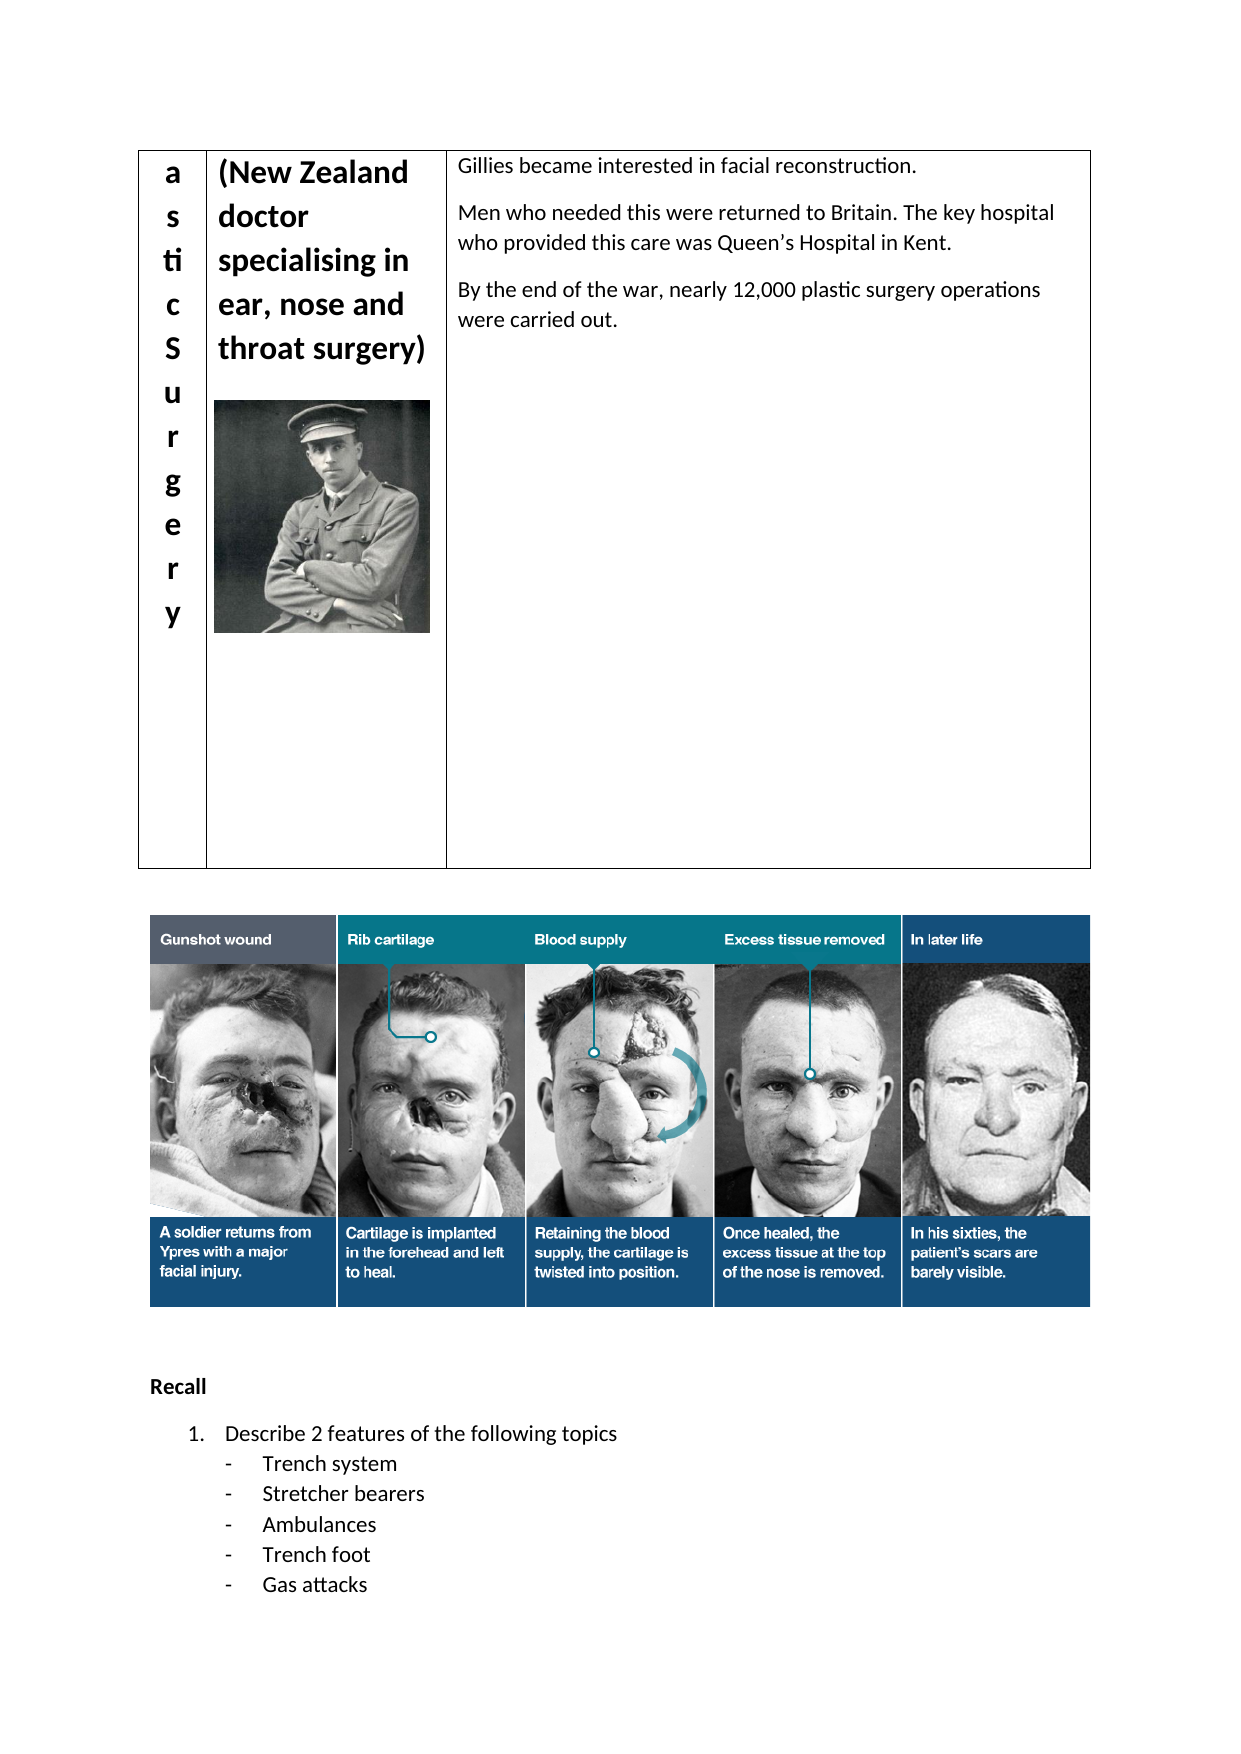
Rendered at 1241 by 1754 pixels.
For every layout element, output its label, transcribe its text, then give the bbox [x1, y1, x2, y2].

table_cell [207, 151, 446, 868]
list Ambulances [225, 1510, 1090, 1538]
picture [214, 400, 430, 633]
list Gas attacks [225, 1570, 1090, 1598]
table_cell Plastic Surgery [139, 151, 206, 868]
list Trench foot [225, 1540, 1090, 1568]
picture [150, 915, 1091, 1307]
list Trench system [225, 1449, 1090, 1477]
list Stretcher bearers [225, 1479, 1090, 1508]
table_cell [447, 151, 1090, 868]
text Recall [150, 1372, 1090, 1400]
list Describe 2 features of the following topics [187, 1419, 1090, 1447]
